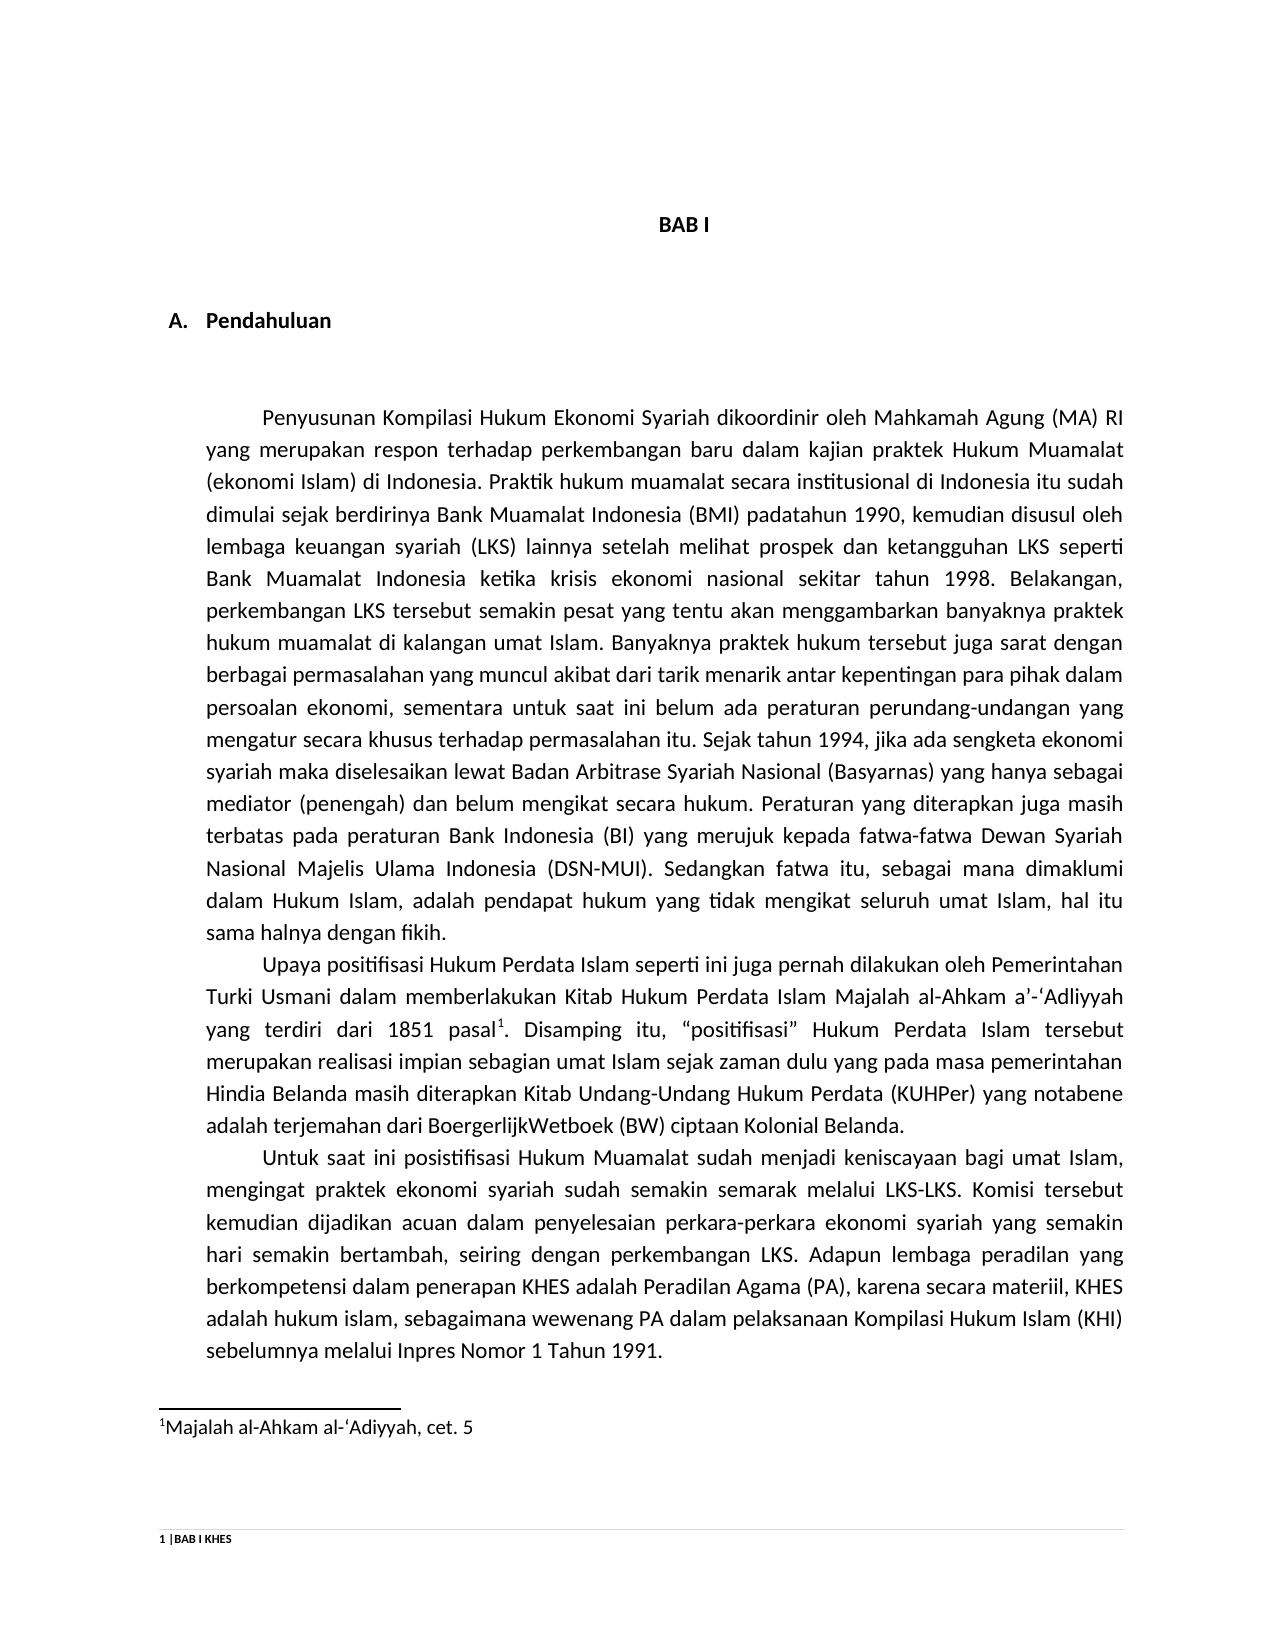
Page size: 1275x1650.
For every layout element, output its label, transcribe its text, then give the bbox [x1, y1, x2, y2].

list Upaya positifisasi Hukum Perdata Islam seperti ini juga pernah dilakukan oleh Pemerintahan Turki Usmani dalam memberlakukan Kitab Hukum Perdata Islam Majalah al-Ahkam a’-‘Adliyyah yang terdiri dari 1851 pasal. Disamping itu, “positifisasi” Hukum Perdata Islam tersebut merupakan realisasi impian sebagian umat Islam sejak zaman dulu yang pada masa pemerintahan Hindia Belanda masih diterapkan Kitab Undang-Undang Hukum Perdata (KUHPer) yang notabene adalah terjemahan dari BoergerlijkWetboek (BW) ciptaan Kolonial Belanda. [206, 950, 1125, 1139]
list Penyusunan Kompilasi Hukum Ekonomi Syariah dikoordinir oleh Mahkamah Agung (MA) RI yang merupakan respon terhadap perkembangan baru dalam kajian praktek Hukum Muamalat (ekonomi Islam) di Indonesia. Praktik hukum muamalat secara institusional di Indonesia itu sudah dimulai sejak berdirinya Bank Muamalat Indonesia (BMI) padatahun 1990, kemudian disusul oleh lembaga keuangan syariah (LKS) lainnya setelah melihat prospek dan ketangguhan LKS seperti Bank Muamalat Indonesia ketika krisis ekonomi nasional sekitar tahun 1998. Belakangan, perkembangan LKS tersebut semakin pesat yang tentu akan menggambarkan banyaknya praktek hukum muamalat di kalangan umat Islam. Banyaknya praktek hukum tersebut juga sarat dengan berbagai permasalahan yang muncul akibat dari tarik menarik antar kepentingan para pihak dalam persoalan ekonomi, sementara untuk saat ini belum ada peraturan perundang-undangan yang mengatur secara khusus terhadap permasalahan itu. Sejak tahun 1994, jika ada sengketa ekonomi syariah maka diselesaikan lewat Badan Arbitrase Syariah Nasional (Basyarnas) yang hanya sebagai mediator (penengah) dan belum mengikat secara hukum. Peraturan yang diterapkan juga masih terbatas pada peraturan Bank Indonesia (BI) yang merujuk kepada fatwa-fatwa Dewan Syariah Nasional Majelis Ulama Indonesia (DSN-MUI). Sedangkan fatwa itu, sebagai mana dimaklumi dalam Hukum Islam, adalah pendapat hukum yang tidak mengikat seluruh umat Islam, hal itu sama halnya dengan fikih. [206, 403, 1125, 946]
list BAB I [243, 210, 1125, 238]
list Untuk saat ini posistifisasi Hukum Muamalat sudah menjadi keniscayaan bagi umat Islam, mengingat praktek ekonomi syariah sudah semakin semarak melalui LKS-LKS. Komisi tersebut kemudian dijadikan acuan dalam penyelesaian perkara-perkara ekonomi syariah yang semakin hari semakin bertambah, seiring dengan perkembangan LKS. Adapun lembaga peradilan yang berkompetensi dalam penerapan KHES adalah Peradilan Agama (PA), karena secara materiil, KHES adalah hukum islam, sebagaimana wewenang PA dalam pelaksanaan Kompilasi Hukum Islam (KHI) sebelumnya melalui Inpres Nomor 1 Tahun 1991. [206, 1143, 1125, 1364]
list Pendahuluan [168, 307, 1125, 334]
